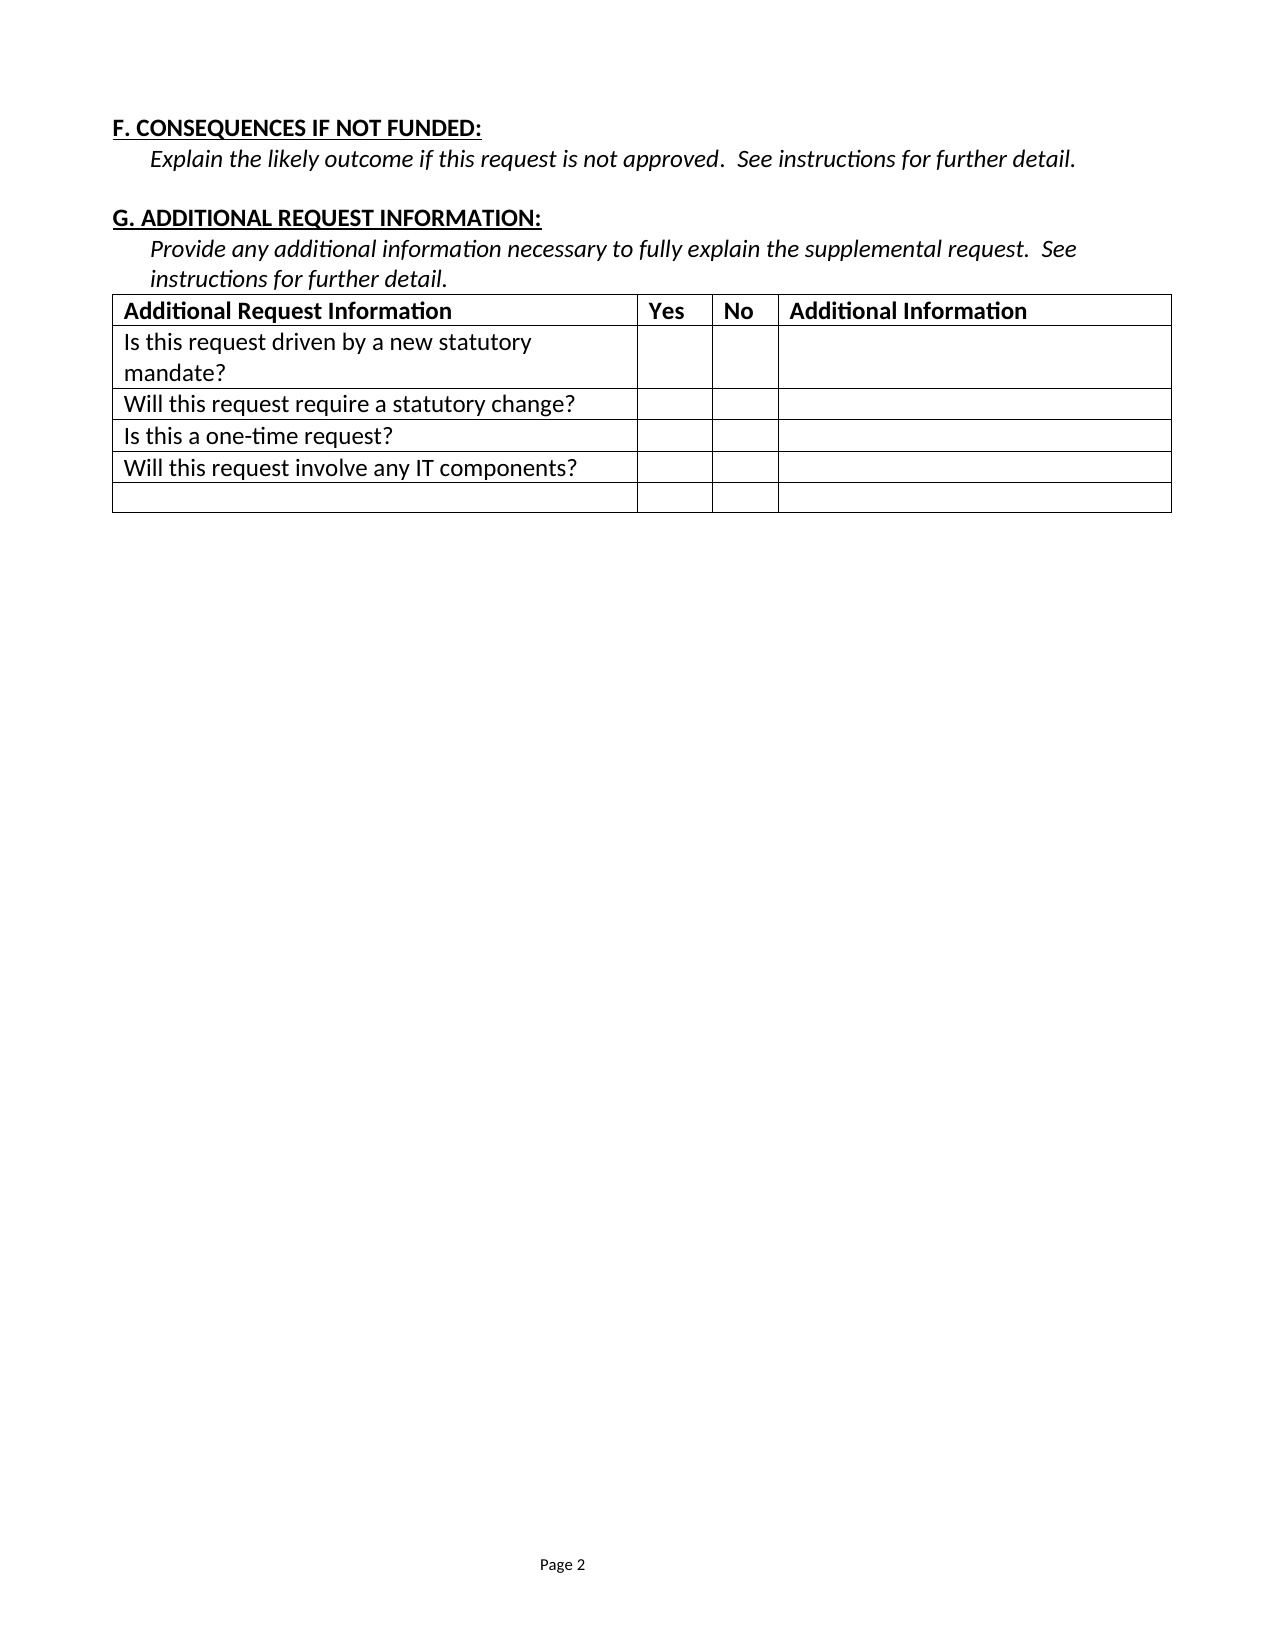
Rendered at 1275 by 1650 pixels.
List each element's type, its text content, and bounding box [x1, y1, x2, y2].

table_header Yes [638, 295, 712, 325]
table_cell [779, 420, 1171, 451]
table_header Additional Information [779, 295, 1171, 325]
table_header No [713, 295, 778, 325]
table_cell [638, 420, 712, 451]
table_cell [779, 452, 1171, 482]
table_cell [713, 483, 778, 512]
table_cell [779, 483, 1171, 512]
table_cell [713, 452, 778, 482]
table_cell Is this request driven by a new statutory mandate? [113, 326, 637, 387]
table_header Additional Request Information [113, 295, 637, 325]
table_cell [713, 389, 778, 419]
text Explain the likely outcome if this request is not approved. See instructions for further detail. [150, 143, 1162, 173]
table_cell Will this request involve any IT components? [113, 452, 637, 482]
table_cell [113, 483, 637, 512]
table_cell [713, 326, 778, 387]
table_cell [779, 326, 1171, 387]
table_cell [779, 389, 1171, 419]
table_cell [638, 389, 712, 419]
table_cell [638, 483, 712, 512]
table_cell Will this request require a statutory change? [113, 389, 637, 419]
table_cell [638, 452, 712, 482]
table_cell [638, 326, 712, 387]
table_cell [713, 420, 778, 451]
text G. ADDITIONAL REQUEST INFORMATION: [112, 202, 1162, 233]
table_cell Is this a one-time request? [113, 420, 637, 451]
text F. CONSEQUENCES IF NOT FUNDED: [112, 112, 1162, 143]
text Provide any additional information necessary to fully explain the supplemental request. See instructions for further detail. [150, 233, 1162, 294]
